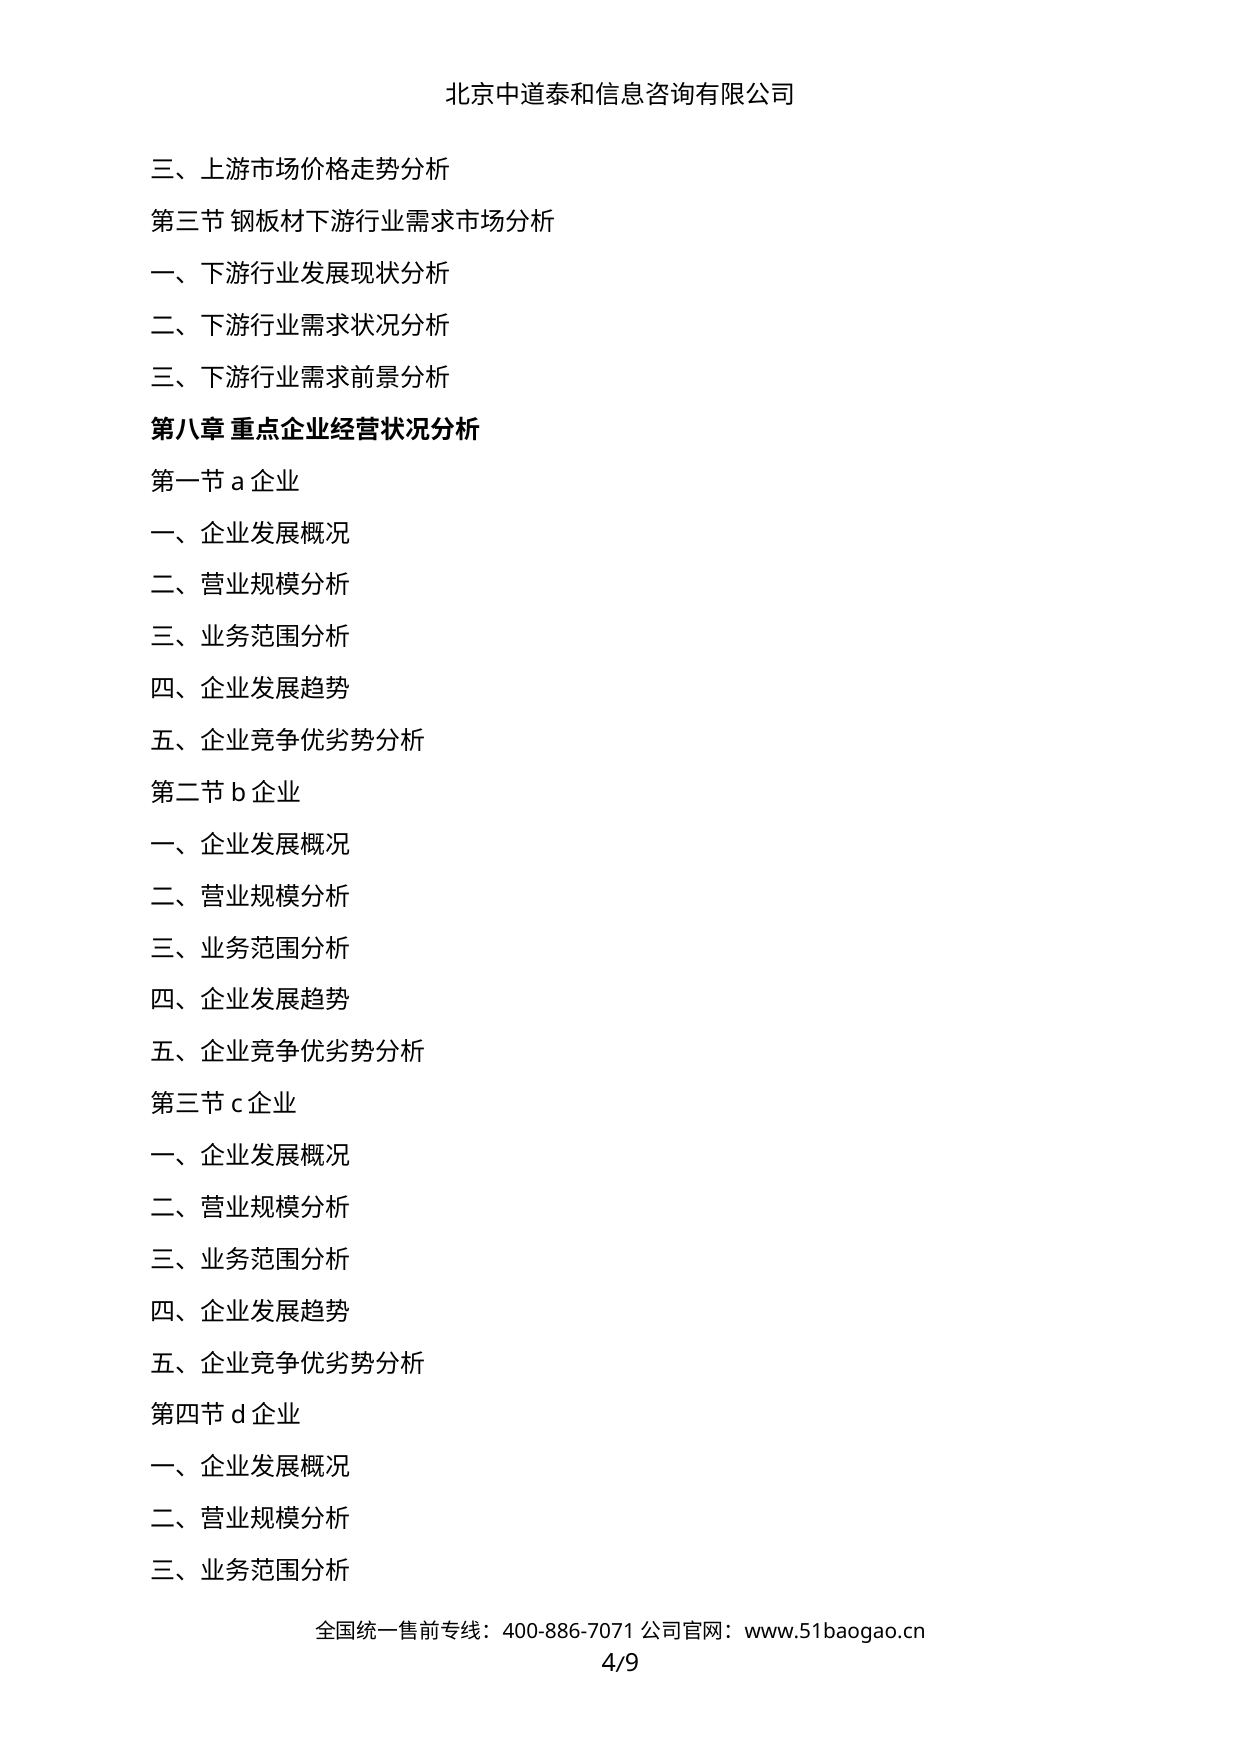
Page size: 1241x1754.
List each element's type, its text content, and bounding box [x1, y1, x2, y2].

text 四、企业发展趋势 [150, 980, 1090, 1016]
text 一、企业发展概况 [150, 1136, 1090, 1172]
text 二、营业规模分析 [150, 1187, 1090, 1224]
text 三、业务范围分析 [150, 1551, 1090, 1587]
text 五、企业竞争优劣势分析 [150, 1343, 1090, 1379]
text 二、营业规模分析 [150, 876, 1090, 912]
text 五、企业竞争优劣势分析 [150, 1032, 1090, 1068]
text 五、企业竞争优劣势分析 [150, 721, 1090, 757]
text 一、下游行业发展现状分析 [150, 254, 1090, 290]
text 第三节 钢板材下游行业需求市场分析 [150, 202, 1090, 238]
text 二、营业规模分析 [150, 1499, 1090, 1535]
text 第一节 a企业 [150, 461, 1090, 497]
text 第二节 b企业 [150, 772, 1090, 809]
text 一、企业发展概况 [150, 824, 1090, 861]
text 四、企业发展趋势 [150, 669, 1090, 705]
text 二、营业规模分析 [150, 565, 1090, 601]
text 三、业务范围分析 [150, 1239, 1090, 1276]
text 三、下游行业需求前景分析 [150, 357, 1090, 394]
text 第三节 c企业 [150, 1084, 1090, 1120]
text 三、上游市场价格走势分析 [150, 150, 1090, 186]
text 二、下游行业需求状况分析 [150, 306, 1090, 342]
text 一、企业发展概况 [150, 513, 1090, 549]
text 三、业务范围分析 [150, 617, 1090, 653]
text 第四节 d企业 [150, 1395, 1090, 1431]
text 四、企业发展趋势 [150, 1291, 1090, 1327]
text 一、企业发展概况 [150, 1447, 1090, 1483]
text 第八章 重点企业经营状况分析 [150, 409, 1090, 446]
text 三、业务范围分析 [150, 928, 1090, 964]
